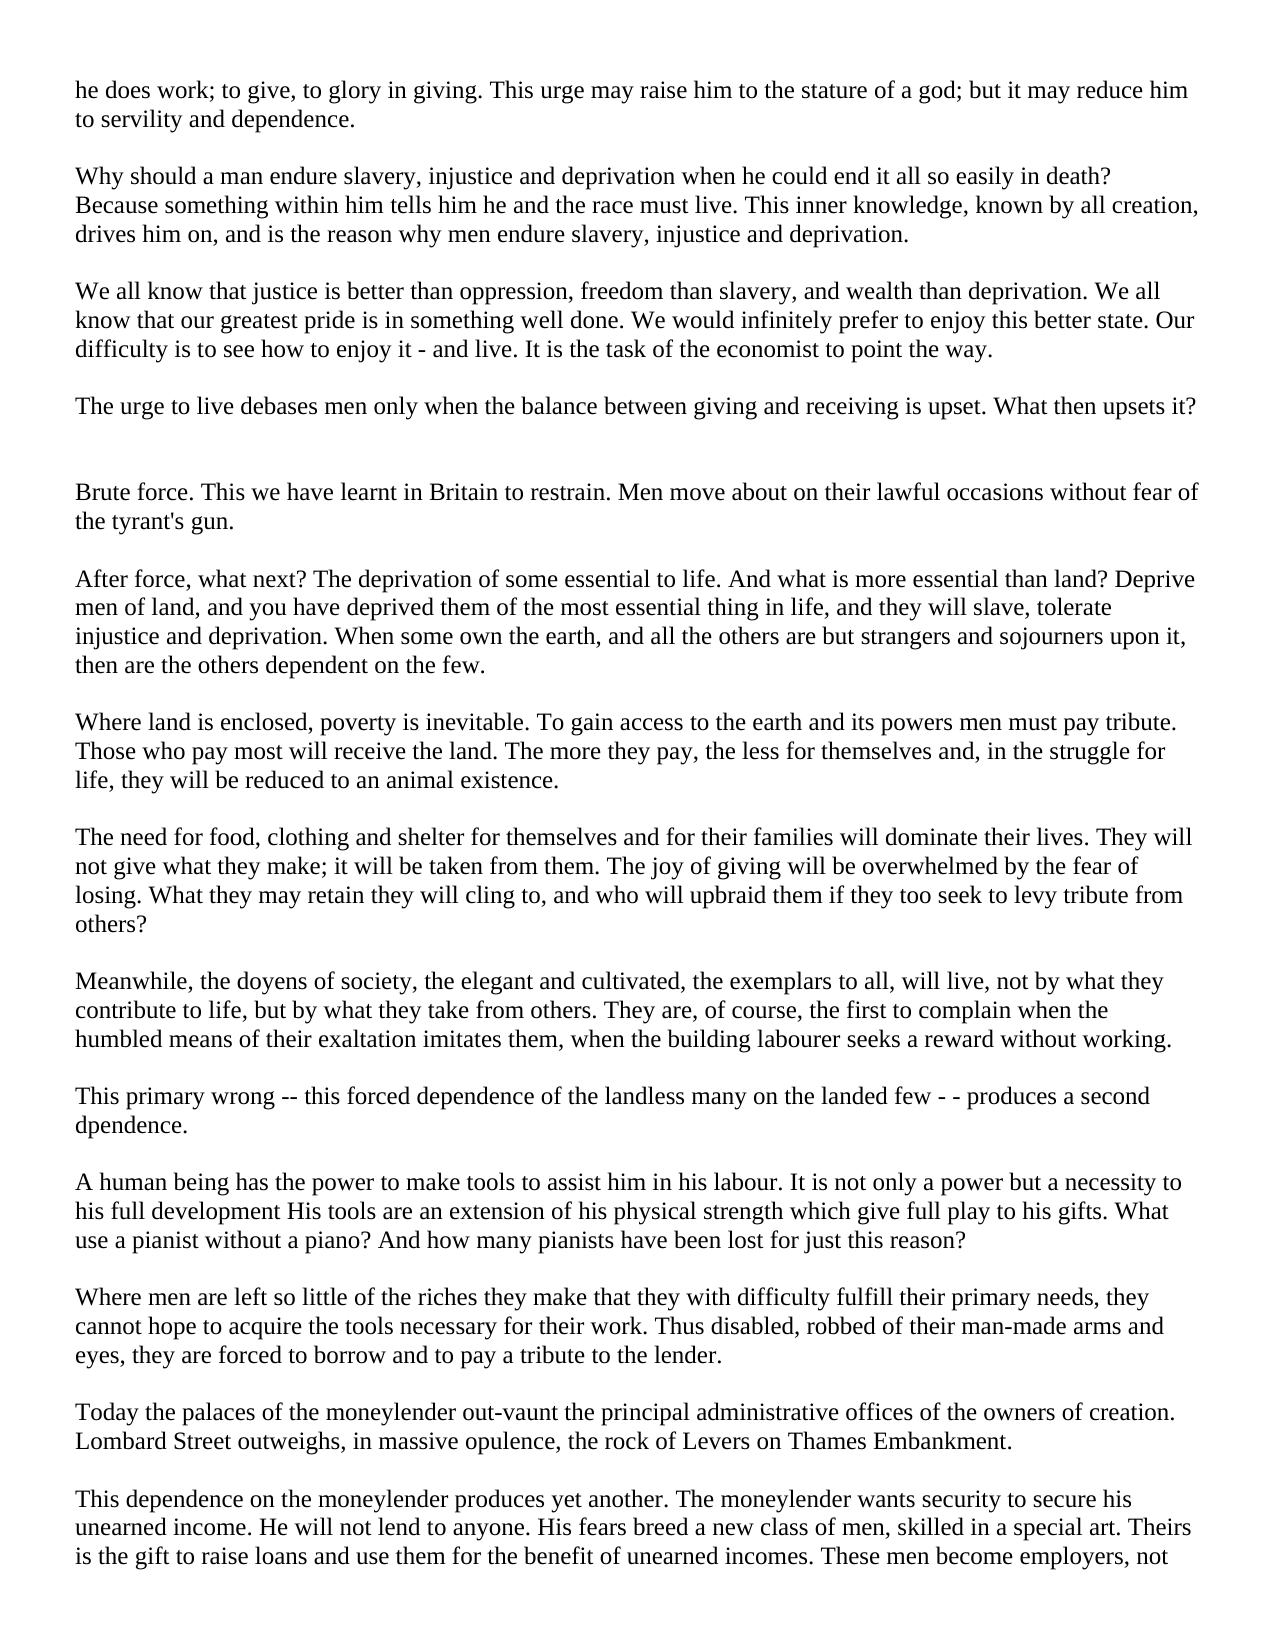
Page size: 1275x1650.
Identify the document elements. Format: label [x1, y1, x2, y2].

text [75, 75, 1200, 1570]
